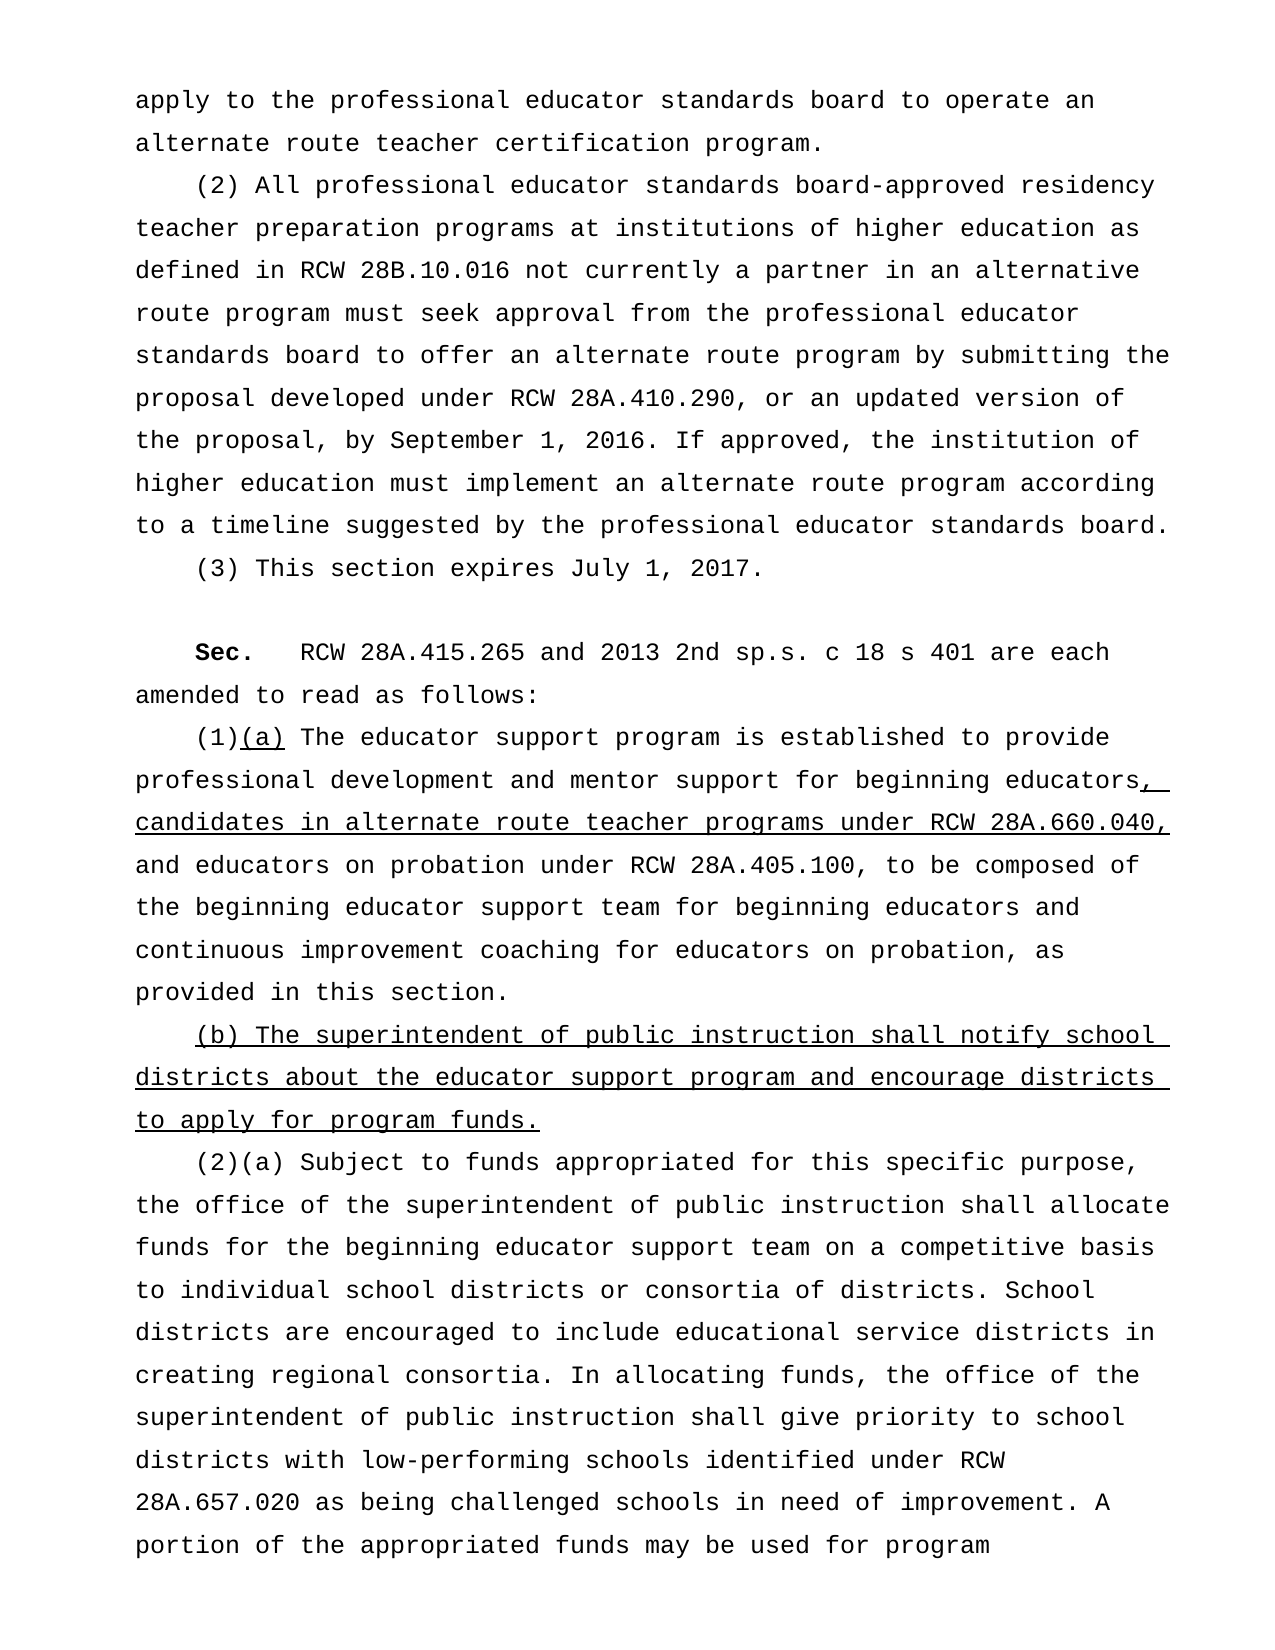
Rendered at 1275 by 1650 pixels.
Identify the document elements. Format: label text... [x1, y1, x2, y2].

text (1)(a) The educator support program is established to provide professional development and mentor support for beginning educators, candidates in alternate route teacher programs under RCW 28A.660.040, and educators on probation under RCW 28A.405.100, to be composed of the beginning educator support team for beginning educators and continuous improvement coaching for educators on probation, as provided in this section. [135, 835, 1170, 1009]
text (1)(a) The educator support program is established to provide professional development and mentor support for beginning educators, candidates in alternate route teacher programs under RCW 28A.660.040, and educators on probation under RCW 28A.405.100, to be composed of the beginning educator support team for beginning educators and continuous improvement coaching for educators on probation, as provided in this section. [135, 712, 1170, 833]
text (b) The superintendent of public instruction shall notify school districts about the educator support program and encourage districts to apply for program funds. [135, 1090, 1170, 1137]
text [135, 75, 1170, 160]
text (b) The superintendent of public instruction shall notify school districts about the educator support program and encourage districts to apply for program funds. [135, 1009, 1170, 1088]
text (3) This section expires July 1, 2017. [135, 542, 1170, 585]
text Sec. RCW 28A.415.265 and 2013 2nd sp.s. c 18 s 401 are each amended to read as follows: [135, 627, 1170, 712]
text (2) All professional educator standards board-approved residency teacher preparation programs at institutions of higher education as defined in RCW 28B.10.016 not currently a partner in an alternative route program must seek approval from the professional educator standards board to offer an alternate route program by submitting the proposal developed under RCW 28A.410.290, or an updated version of the proposal, by September 1, 2016. If approved, the institution of higher education must implement an alternate route program according to a timeline suggested by the professional educator standards board. [135, 160, 1170, 542]
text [135, 1137, 1170, 1562]
